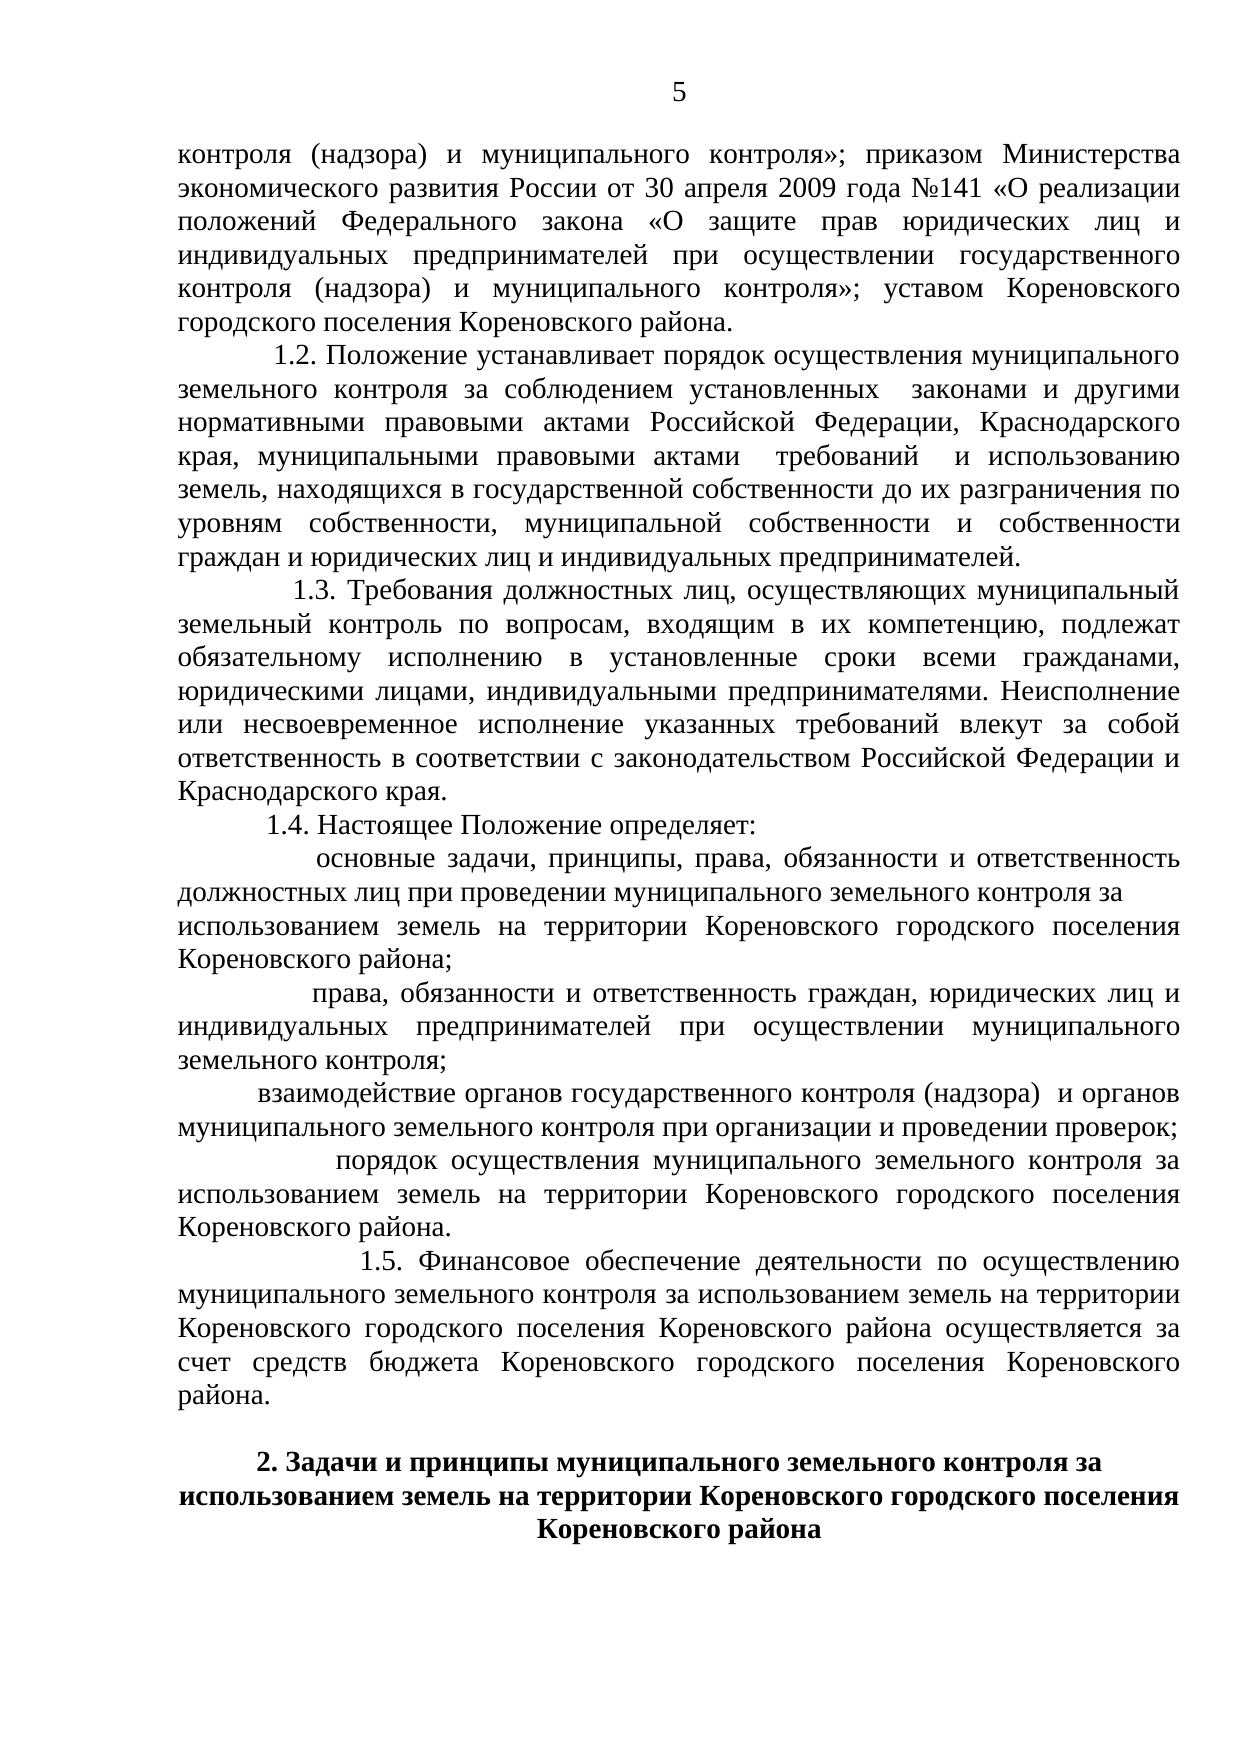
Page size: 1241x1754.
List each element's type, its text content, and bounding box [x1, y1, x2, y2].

text взаимодействие органов государственного контроля (надзора) и органов муниципального земельного контроля при организации и проведении проверок; [177, 1075, 1181, 1142]
text права, обязанности и ответственность граждан, юридических лиц и индивидуальных предпринимателей при осуществлении муниципального земельного контроля; [177, 975, 1181, 1075]
text 1.3. Требования должностных лиц, осуществляющих муниципальный земельный контроль по вопросам, входящим в их компетенцию, подлежат обязательному исполнению в установленные сроки всеми гражданами, юридическими лицами, индивидуальными предпринимателями. Неисполнение или несвоевременное исполнение указанных требований влекут за собой ответственность в соответствии с законодательством Российской Федерации и Краснодарского края. [177, 572, 1181, 807]
text 1.5. Финансовое обеспечение деятельности по осуществлению муниципального земельного контроля за использованием земель на территории Кореновского городского поселения Кореновского района осуществляется за счет средств бюджета Кореновского городского поселения Кореновского района. [177, 1243, 1181, 1411]
text порядок осуществления муниципального земельного контроля за использованием земель на территории Кореновского городского поселения Кореновского района. [177, 1142, 1181, 1243]
text 1.2. Положение устанавливает порядок осуществления муниципального земельного контроля за соблюдением установленных законами и другими нормативными правовыми актами Российской Федерации, Краснодарского края, муниципальными правовыми актами требований и использованию земель, находящихся в государственной собственности до их разграничения по уровням собственности, муниципальной собственности и собственности граждан и юридических лиц и индивидуальных предпринимателей. [177, 337, 1181, 572]
text основные задачи, принципы, права, обязанности и ответственность должностных лиц при проведении муниципального земельного контроля за [177, 841, 1181, 908]
text 2. Задачи и принципы муниципального земельного контроля за использованием земель на территории Кореновского городского поселения Кореновского района [177, 1444, 1181, 1545]
text 1.4. Настоящее Положение определяет: [177, 807, 1181, 841]
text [177, 136, 1181, 337]
text использованием земель на территории Кореновского городского поселения Кореновского района; [177, 908, 1181, 975]
